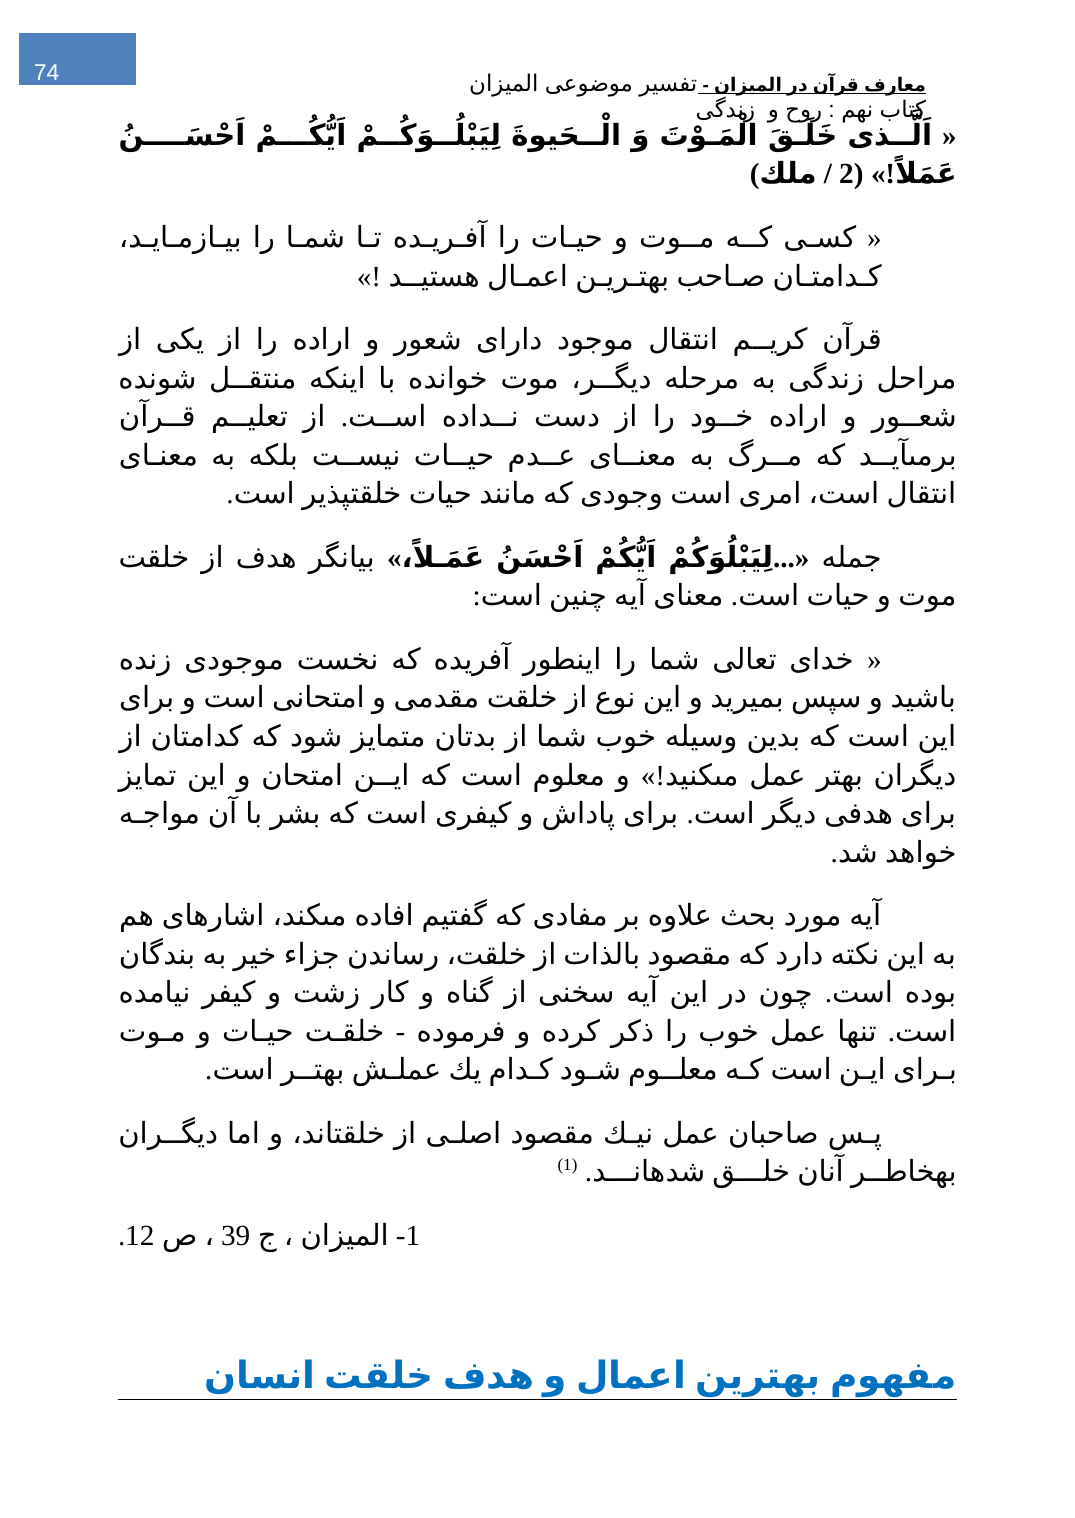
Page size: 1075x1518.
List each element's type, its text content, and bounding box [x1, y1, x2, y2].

text آيه مورد بحث علاوه بر مفادى كه گفتيم افاده مى‏كند، اشاره‏اى هم به اين نكته دارد كه مقصود بالذات از خلقت، رساندن جزاء خير به بندگان بوده است. چون در اين آيه سخنى از گناه و كار زشت و كيفر نيامده است. تنها عمل خوب را ذكر كرده و فرموده - خلقـت حيـات و مـوت بـراى ايـن است كـه معلــوم شـود كـدام يك عملـش بهتــر است. [118, 898, 957, 1086]
text « كسـى كــه مــوت و حيـات را آفـريـده تـا شمـا را بيـازمـايـد، كـدامتـان صـاحب بهتـريـن اعمـال هستيــد !» [118, 220, 882, 292]
subtitle مفهوم بهترين اعمال و هدف خلقت انسان [118, 1353, 957, 1399]
text پـس صاحبان عمل نيـك مقصود اصلـى از خلقت‏اند، و اما ديگــران به‏خاطــر آنان خلـــق شده‏انـــد. (1) [118, 1116, 957, 1188]
text 1- الميزان ، ج 39 ، ص 12. [118, 1218, 957, 1252]
text « اَلَّــذى خَلَـقَ الْمَـوْتَ وَ الْــحَيوةَ لِيَبْلُــوَكُــمْ اَيُّكُـــمْ اَحْسَــــنُ عَمَلاً!» (2 / ملك) [118, 118, 957, 190]
text قرآن كريــم انتقال موجود داراى شعور و اراده را از يكى از مراحل زندگى به مرحله ديگــر، موت خوانده با اين‏كه منتقــل شونده شعــور و اراده خــود را از دست نــداده اســت. از تعليــم قــرآن برمى‏آيــد كه مــرگ به معنــاى عــدم حيــات نيســت بلكه به معنـاى انتقال است، امرى است وجودى كه مانند حيات خلقت‏پذير است. [118, 322, 957, 510]
text جمله «...لِيَبْلُوَكُمْ اَيُّكُمْ اَحْسَنُ عَمَـلاً،» بيانگر هدف از خلقت موت و حيات است. معناى آيه چنين است: [118, 540, 957, 612]
text « خداى تعالى شما را اين‏طور آفريده كه نخست موجودى زنده باشيد و سپس بميريد و اين نوع از خلقت مقدمى و امتحانى است و براى اين است كه بدين وسيله خوب شما از بدتان متمايز شود كه كدامتان از ديگران بهتر عمل مى‏كنيد!» و معلوم است كه ايــن امتحان و اين تمايز براى هدفى ديگر است. براى پاداش و كيفرى است كه بشر با آن مواجـه خواهد شد. [118, 642, 957, 868]
